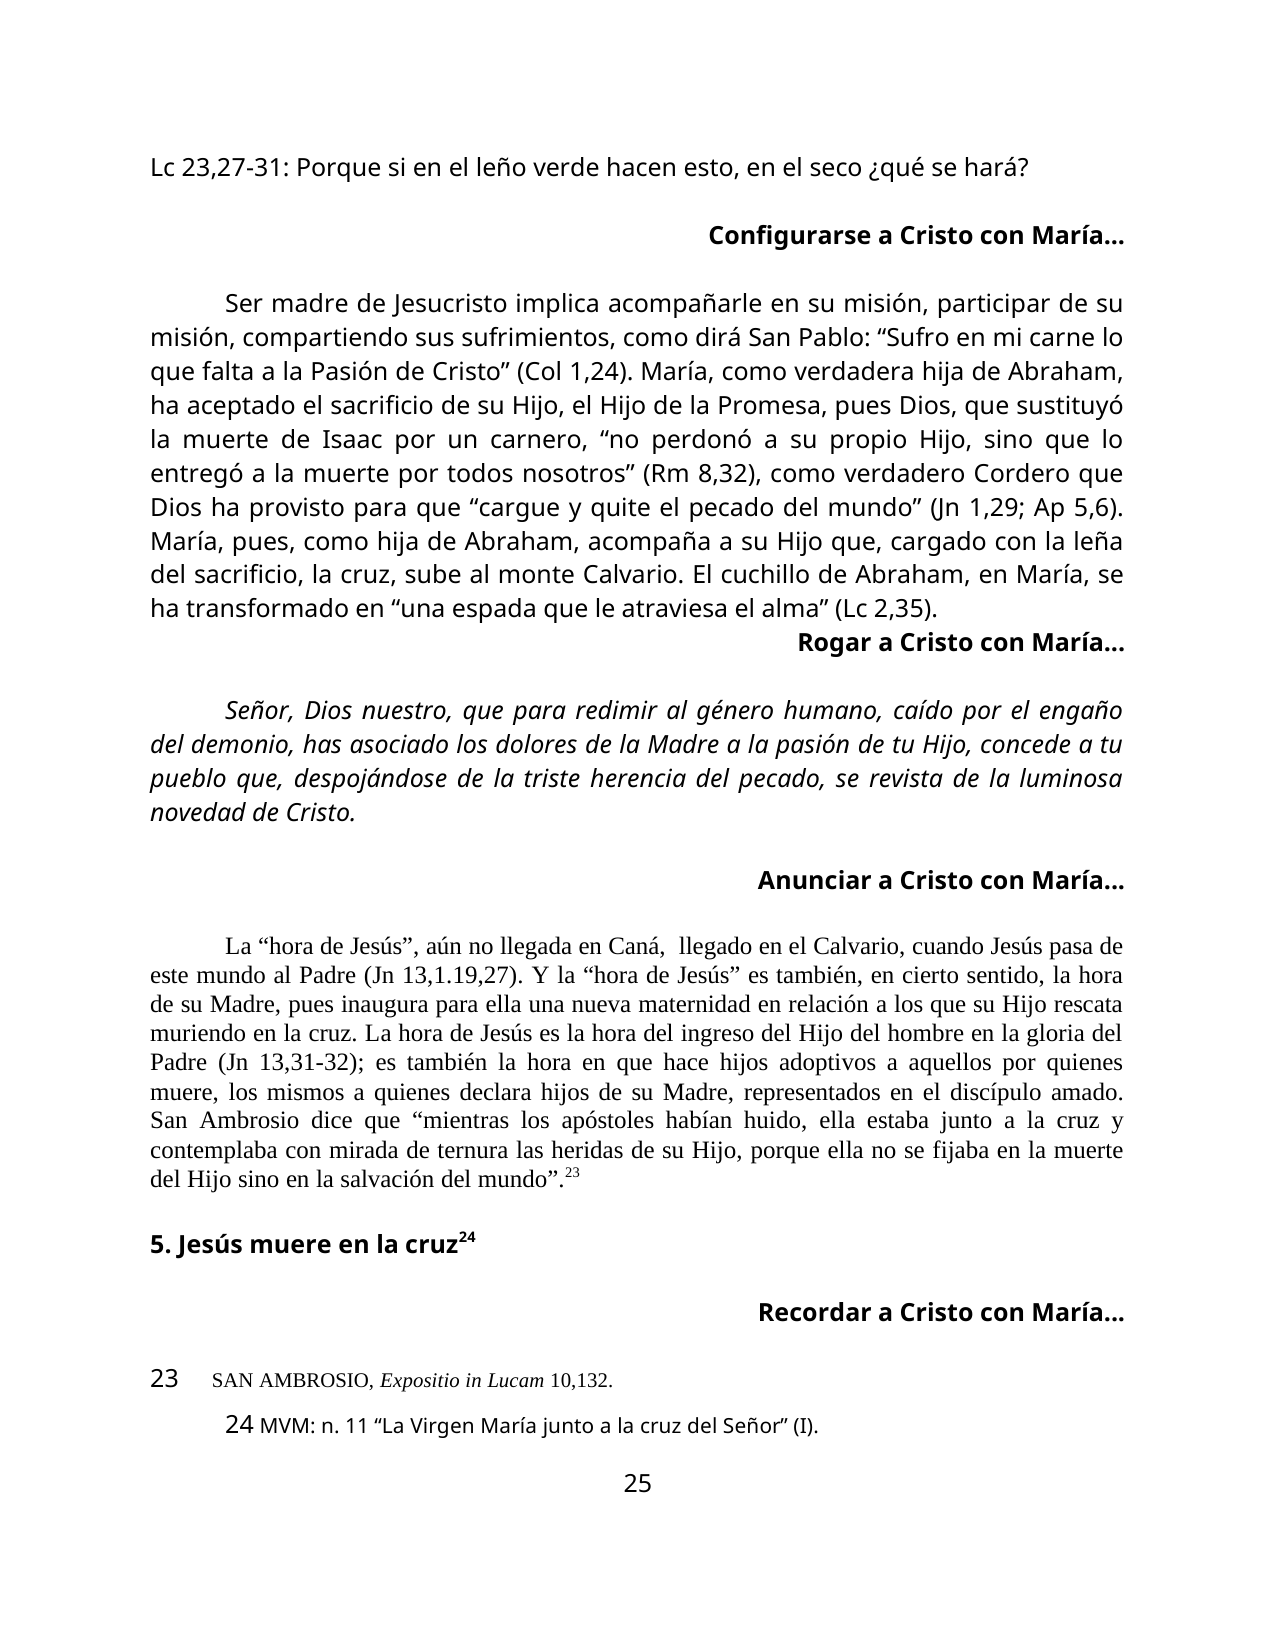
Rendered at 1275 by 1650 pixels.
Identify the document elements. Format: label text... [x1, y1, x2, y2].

text 5. Jesús muere en la cruz [150, 1227, 1125, 1261]
text Configurarse a Cristo con María... [150, 218, 1125, 252]
text Señor, Dios nuestro, que para redimir al género humano, caído por el engaño del demonio, has asociado los dolores de la Madre a la pasión de tu Hijo, concede a tu pueblo que, despojándose de la triste herencia del pecado, se revista de la luminosa novedad de Cristo. [150, 693, 1125, 829]
text La “hora de Jesús”, aún no llegada en Caná, llegado en el Calvario, cuando Jesús pasa de este mundo al Padre (Jn 13,1.19,27). Y la “hora de Jesús” es también, en cierto sentido, la hora de su Madre, pues inaugura para ella una nueva maternidad en relación a los que su Hijo rescata muriendo en la cruz. La hora de Jesús es la hora del ingreso del Hijo del hombre en la gloria del Padre (Jn 13,31-32); es también la hora en que hace hijos adoptivos a aquellos por quienes muere, los mismos a quienes declara hijos de su Madre, representados en el discípulo amado. San Ambrosio dice que “mientras los apóstoles habían huido, ella estaba junto a la cruz y contemplaba con mirada de ternura las heridas de su Hijo, porque ella no se fijaba en la muerte del Hijo sino en la salvación del mundo”. [150, 931, 1125, 1193]
text Anunciar a Cristo con María... [150, 863, 1125, 897]
text Ser madre de Jesucristo implica acompañarle en su misión, participar de su misión, compartiendo sus sufrimientos, como dirá San Pablo: “Sufro en mi carne lo que falta a la Pasión de Cristo” (Col 1,24). María, como verdadera hija de Abraham, ha aceptado el sacrificio de su Hijo, el Hijo de la Promesa, pues Dios, que sustituyó la muerte de Isaac por un carnero, “no perdonó a su propio Hijo, sino que lo entregó a la muerte por todos nosotros” (Rm 8,32), como verdadero Cordero que Dios ha provisto para que “cargue y quite el pecado del mundo” (Jn 1,29; Ap 5,6). María, pues, como hija de Abraham, acompaña a su Hijo que, cargado con la leña del sacrificio, la cruz, sube al monte Calvario. El cuchillo de Abraham, en María, se ha transformado en “una espada que le atraviesa el alma” (Lc 2,35). [150, 286, 1125, 625]
text Lc 23,27-31: Porque si en el leño verde hacen esto, en el seco ¿qué se hará? [150, 150, 1125, 184]
text Rogar a Cristo con María... [150, 625, 1125, 659]
text Recordar a Cristo con María... [150, 1294, 1125, 1328]
